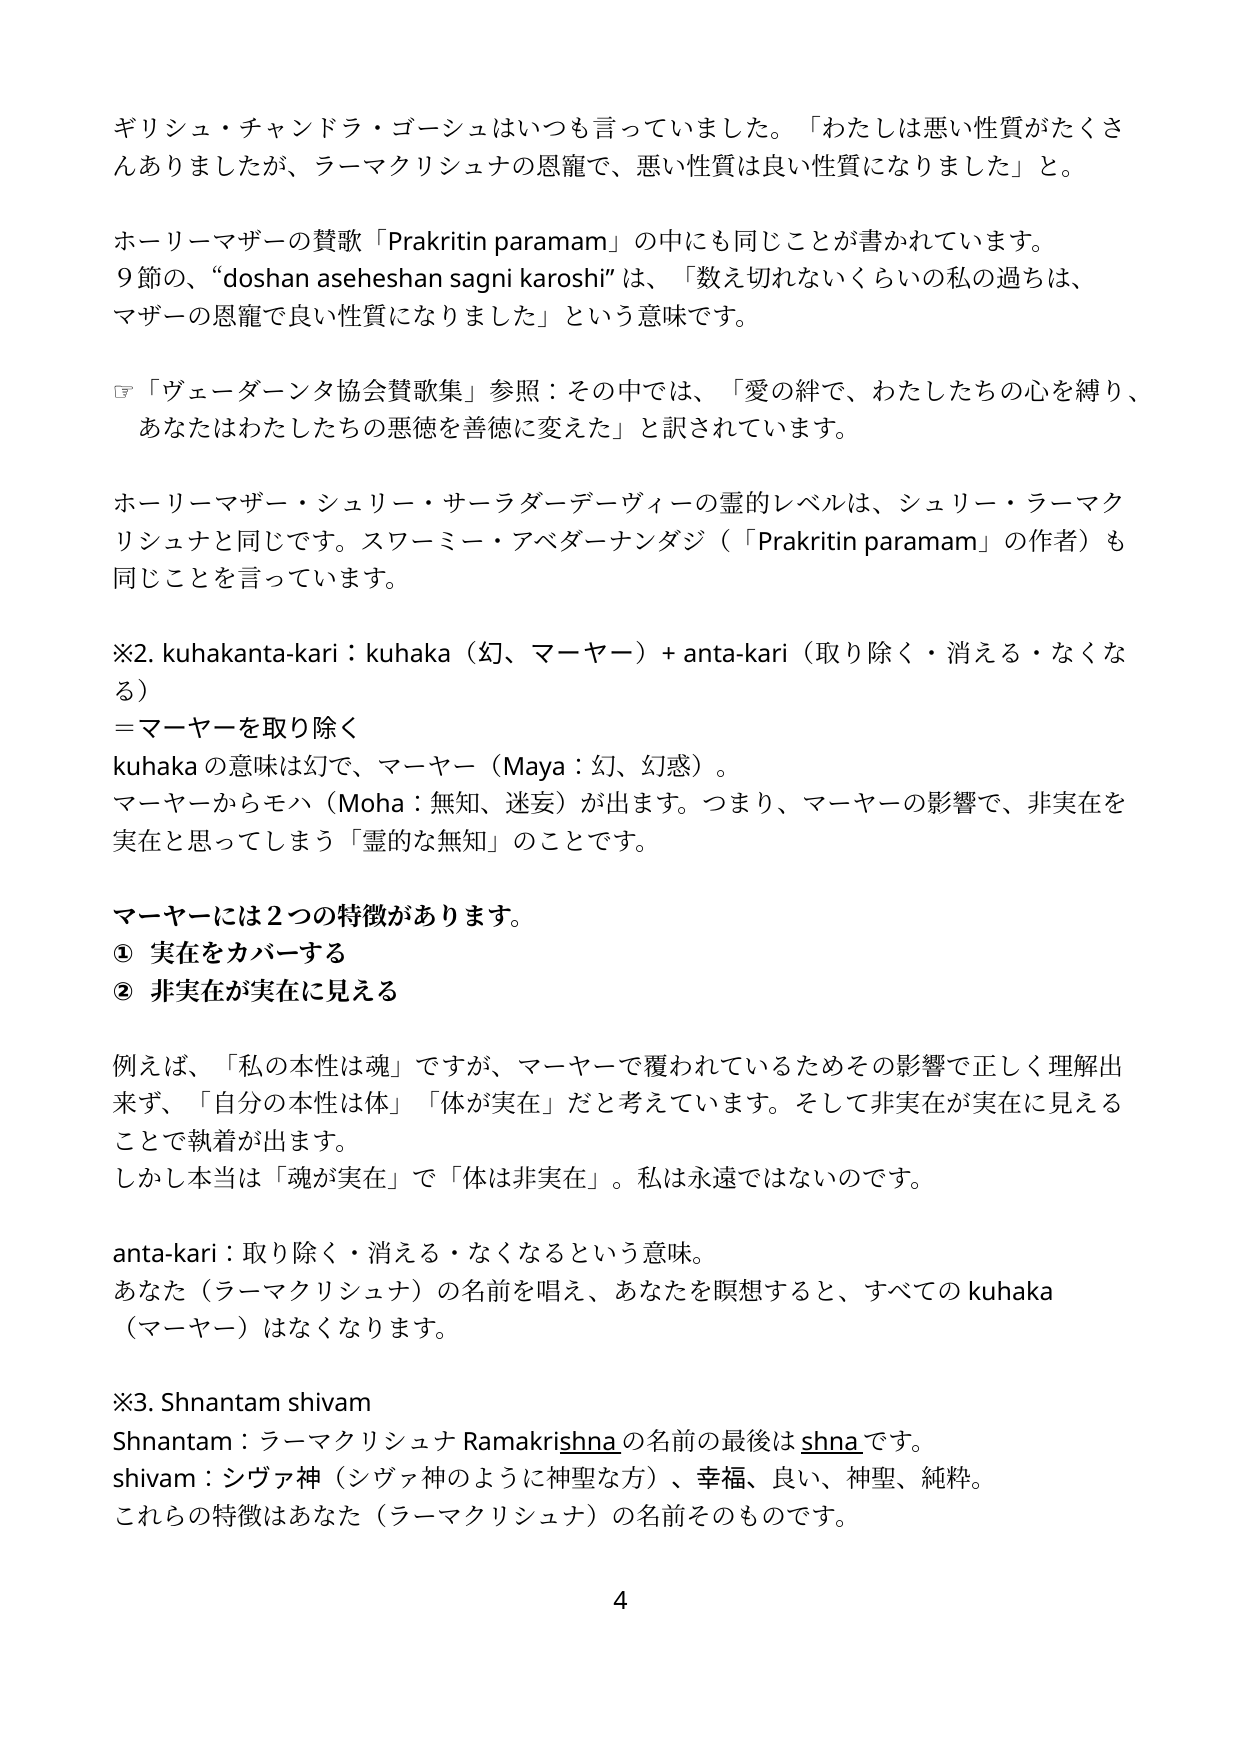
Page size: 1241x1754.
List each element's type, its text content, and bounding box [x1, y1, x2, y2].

text anta-kari：取り除く・消える・なくなるという意味。 [112, 1233, 1128, 1271]
text 例えば、「私の本性は魂」ですが、マーヤーで覆われているためその影響で正しく理解出来ず、「自分の本性は体」「体が実在」だと考えています。そして非実在が実在に見えることで執着が出ます。 [112, 1046, 1128, 1158]
text しかし本当は「魂が実在」で「体は非実在」。私は永遠ではないのです。 [112, 1158, 1128, 1196]
text （マーヤー）はなくなります。 [112, 1308, 1128, 1346]
text マーヤーには２つの特徴があります。 [112, 896, 1128, 933]
list 実在をカバーする [112, 933, 1128, 971]
text kuhakaの意味は幻で、マーヤー（Maya：幻、幻惑）。 [112, 746, 1128, 783]
text マーヤーからモハ（Moha：無知、迷妄）が出ます。つまり、マーヤーの影響で、非実在を実在と思ってしまう「霊的な無知」のことです。 [112, 783, 1128, 858]
text Shnantam：ラーマクリシュナRamakrishnaの名前の最後はshnaです。 [112, 1421, 1128, 1458]
text マザーの恩寵で良い性質になりました」という意味です。 [112, 296, 1128, 333]
text あなた（ラーマクリシュナ）の名前を唱え、あなたを瞑想すると、すべてのkuhaka [112, 1271, 1128, 1308]
text ☞「ヴェーダーンタ協会賛歌集」参照：その中では、「愛の絆で、わたしたちの心を縛り、あなたはわたしたちの悪徳を善徳に変えた」と訳されています。 [112, 371, 1128, 446]
text ※3. Shnantam shivam [112, 1383, 1128, 1421]
text ホーリーマザーの賛歌「Prakritin paramam」の中にも同じことが書かれています。 [112, 221, 1128, 258]
text ギリシュ・チャンドラ・ゴーシュはいつも言っていました。「わたしは悪い性質がたくさんありましたが、ラーマクリシュナの恩寵で、悪い性質は良い性質になりました」と。 [112, 108, 1128, 183]
list 非実在が実在に見える [112, 971, 1128, 1008]
text ９節の、“doshan aseheshan sagni karoshi” は、「数え切れないくらいの私の過ちは、 [112, 258, 1128, 296]
text ホーリーマザー・シュリー・サーラダーデーヴィーの霊的レベルは、シュリー・ラーマクリシュナと同じです。スワーミー・アベダーナンダジ（「Prakritin paramam」の作者）も同じことを言っています。 [112, 483, 1128, 596]
text これらの特徴はあなた（ラーマクリシュナ）の名前そのものです。 [112, 1496, 1128, 1533]
text shivam：シヴァ神（シヴァ神のように神聖な方）、幸福、良い、神聖、純粋。 [112, 1458, 1128, 1496]
text ※2. kuhakanta-kari：kuhaka（幻、マーヤー）+ anta-kari（取り除く・消える・なくなる） [112, 633, 1128, 708]
text ＝マーヤーを取り除く [112, 708, 1128, 746]
